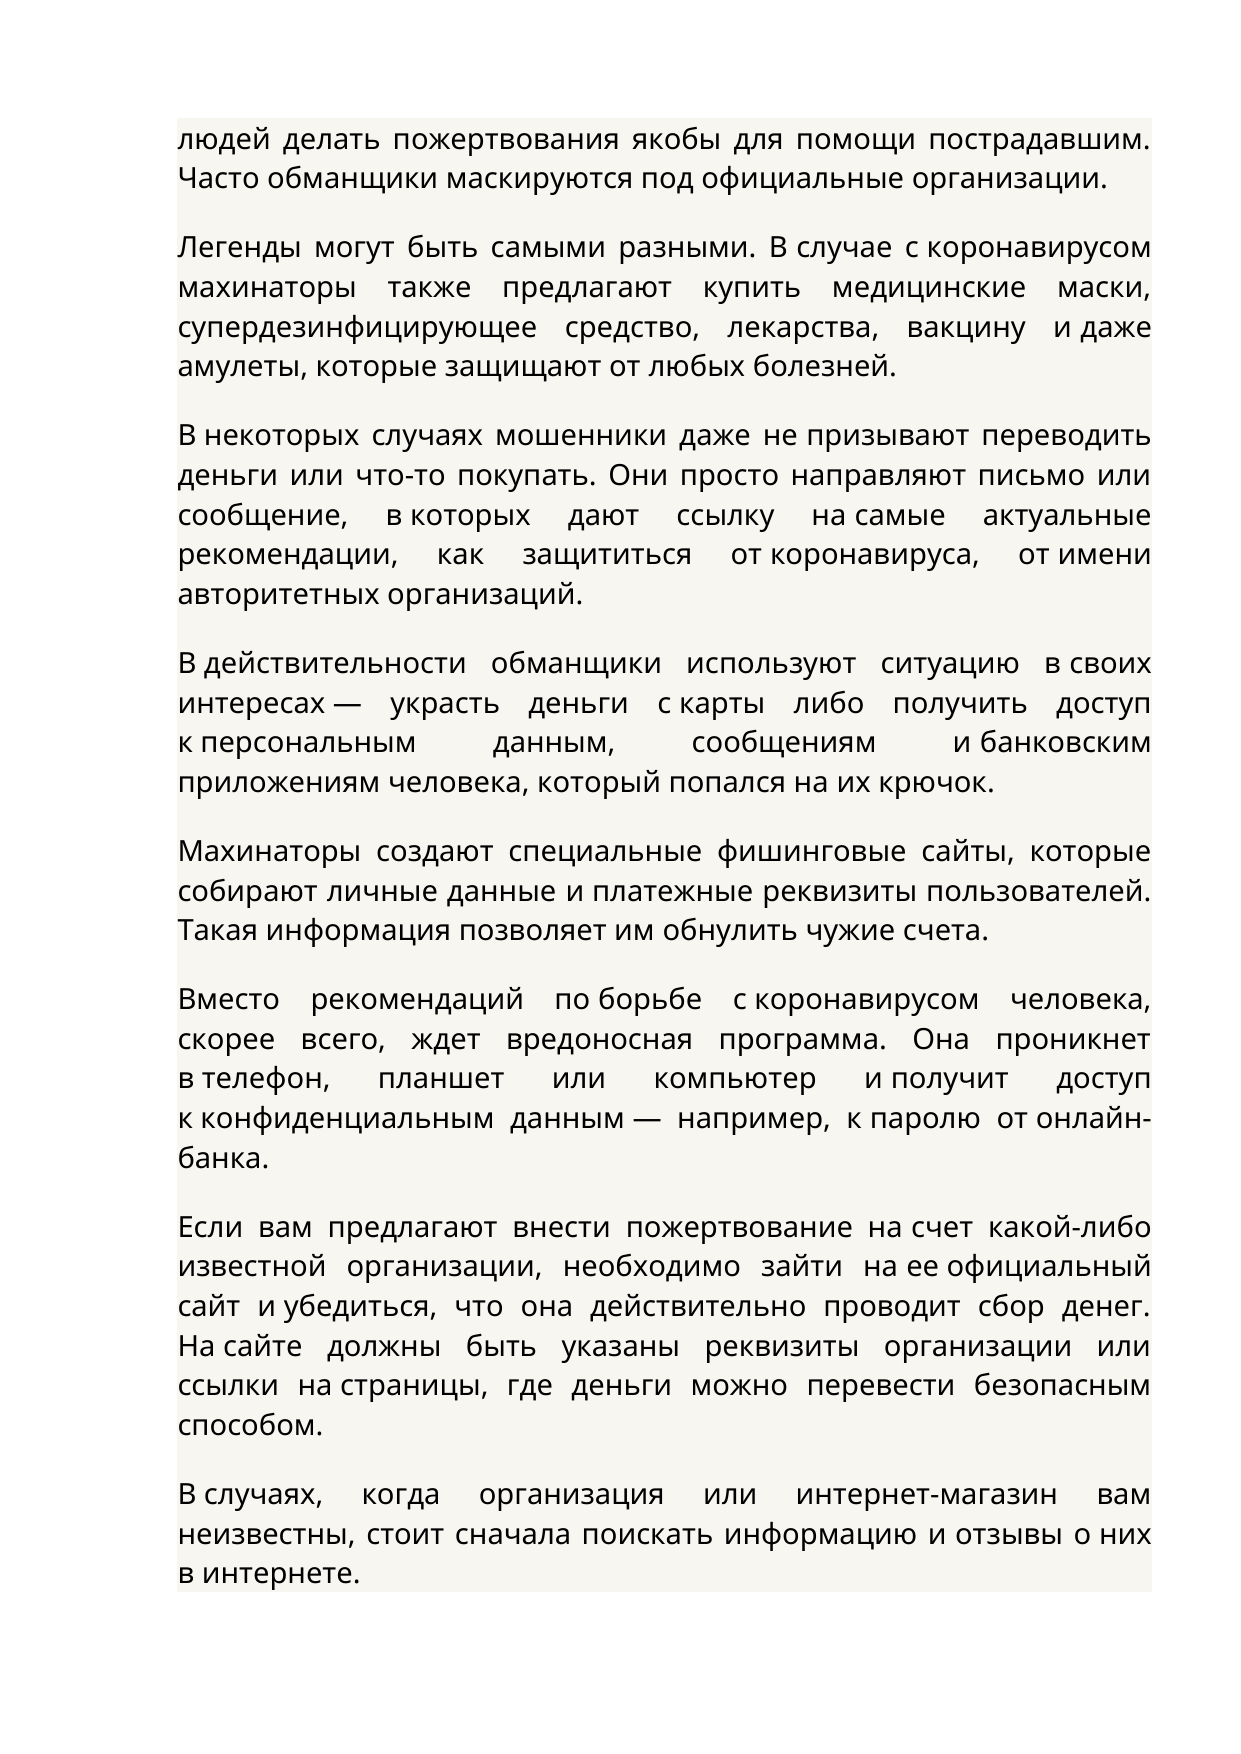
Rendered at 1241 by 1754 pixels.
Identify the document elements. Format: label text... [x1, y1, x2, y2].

text Легенды могут быть самыми разными. В случае с коронавирусом махинаторы также предлагают купить медицинские маски, супердезинфицирующее средство, лекарства, вакцину и даже амулеты, которые защищают от любых болезней. [177, 227, 1152, 385]
text Махинаторы создают специальные фишинговые сайты, которые собирают личные данные и платежные реквизиты пользователей. Такая информация позволяет им обнулить чужие счета. [177, 830, 1152, 949]
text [177, 118, 1152, 197]
text Вместо рекомендаций по борьбе с коронавирусом человека, скорее всего, ждет вредоносная программа. Она проникнет в телефон, планшет или компьютер и получит доступ к конфиденциальным данным — например, к паролю от онлайн-банка. [177, 978, 1152, 1177]
text Если вам предлагают внести пожертвование на счет какой-либо известной организации, необходимо зайти на ее официальный сайт и убедиться, что она действительно проводит сбор денег. На сайте должны быть указаны реквизиты организации или ссылки на страницы, где деньги можно перевести безопасным способом. [177, 1206, 1152, 1444]
text В действительности обманщики используют ситуацию в своих интересах — украсть деньги с карты либо получить доступ к персональным данным, сообщениям и банковским приложениям человека, который попался на их крючок. [177, 642, 1152, 801]
text В некоторых случаях мошенники даже не призывают переводить деньги или что-то покупать. Они просто направляют письмо или сообщение, в которых дают ссылку на самые актуальные рекомендации, как защититься от коронавируса, от имени авторитетных организаций. [177, 414, 1152, 613]
text В случаях, когда организация или интернет-магазин вам неизвестны, стоит сначала поискать информацию и отзывы о них в интернете. [177, 1473, 1152, 1592]
